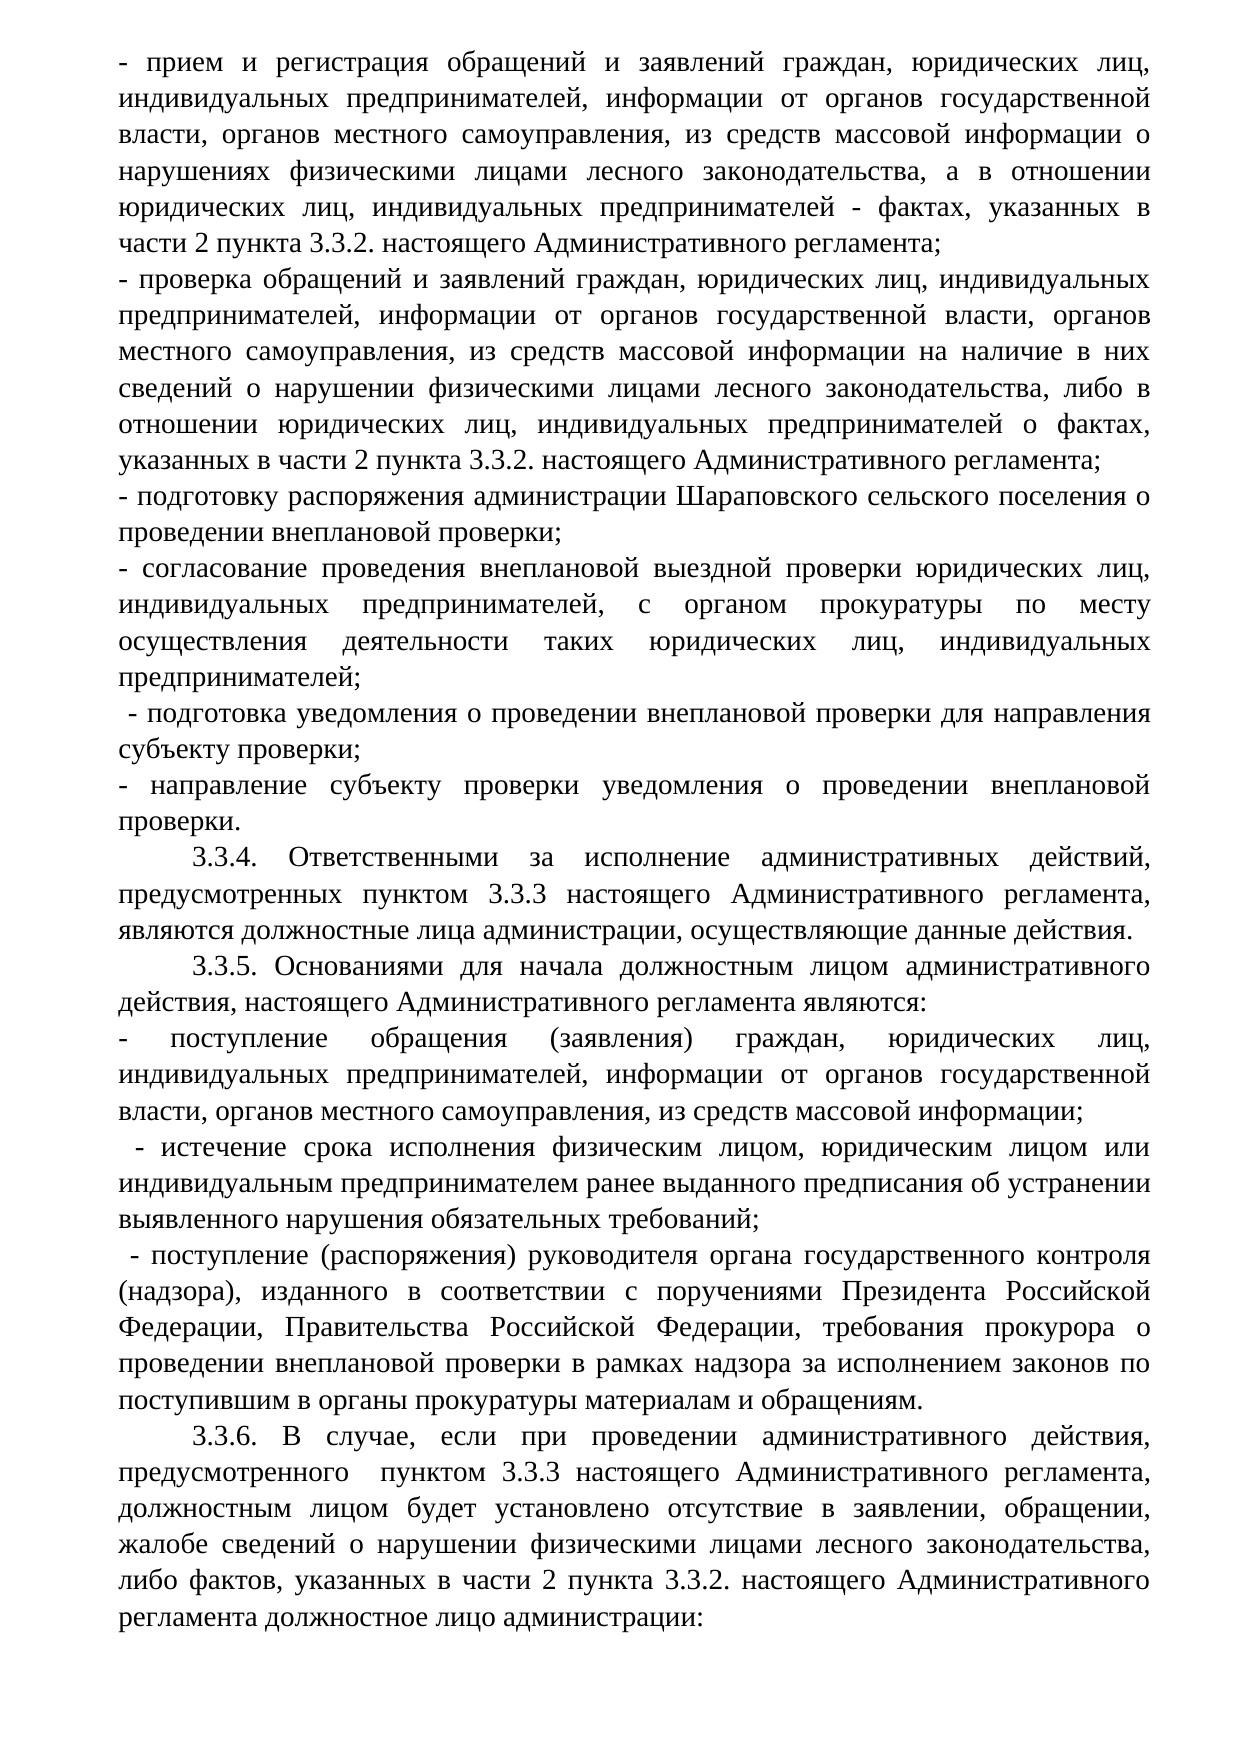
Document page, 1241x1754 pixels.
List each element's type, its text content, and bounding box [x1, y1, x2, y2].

text 3.3.6. В случае, если при проведении административного действия, предусмотренного пунктом 3.3.3 настоящего Административного регламента, должностным лицом будет установлено отсутствие в заявлении, обращении, жалобе сведений о нарушении физическими лицами лесного законодательства, либо фактов, указанных в части 2 пункта 3.3.2. настоящего Административного регламента должностное лицо администрации: [118, 1418, 1152, 1632]
text 3.3.5. Основаниями для начала должностным лицом административного действия, настоящего Административного регламента являются: [118, 948, 1152, 1018]
text - прием и регистрация обращений и заявлений граждан, юридических лиц, индивидуальных предпринимателей, информации от органов государственной власти, органов местного самоуправления, из средств массовой информации о нарушениях физическими лицами лесного законодательства, а в отношении юридических лиц, индивидуальных предпринимателей - фактах, указанных в части 2 пункта 3.3.2. настоящего Административного регламента; [118, 44, 1152, 259]
text - проверка обращений и заявлений граждан, юридических лиц, индивидуальных предпринимателей, информации от органов государственной власти, органов местного самоуправления, из средств массовой информации на наличие в них сведений о нарушении физическими лицами лесного законодательства, либо в отношении юридических лиц, индивидуальных предпринимателей о фактах, указанных в части 2 пункта 3.3.2. настоящего Административного регламента; [118, 261, 1152, 476]
text - подготовку распоряжения администрации Шараповского сельского поселения о проведении внеплановой проверки; [118, 478, 1152, 548]
text - согласование проведения внеплановой выездной проверки юридических лиц, индивидуальных предпринимателей, с органом прокуратуры по месту осуществления деятельности таких юридических лиц, индивидуальных предпринимателей; [118, 550, 1152, 692]
text - направление субъекту проверки уведомления о проведении внеплановой проверки. [118, 767, 1152, 837]
text - поступление (распоряжения) руководителя органа государственного контроля (надзора), изданного в соответствии с поручениями Президента Российской Федерации, Правительства Российской Федерации, требования прокурора о проведении внеплановой проверки в рамках надзора за исполнением законов по поступившим в органы прокуратуры материалам и обращениям. [118, 1237, 1152, 1415]
text - истечение срока исполнения физическим лицом, юридическим лицом или индивидуальным предпринимателем ранее выданного предписания об устранении выявленного нарушения обязательных требований; [118, 1129, 1152, 1234]
text - поступление обращения (заявления) граждан, юридических лиц, индивидуальных предпринимателей, информации от органов государственной власти, органов местного самоуправления, из средств массовой информации; [118, 1020, 1152, 1126]
text - подготовка уведомления о проведении внеплановой проверки для направления субъекту проверки; [118, 695, 1152, 765]
text 3.3.4. Ответственными за исполнение административных действий, предусмотренных пунктом 3.3.3 настоящего Административного регламента, являются должностные лица администрации, осуществляющие данные действия. [118, 839, 1152, 945]
